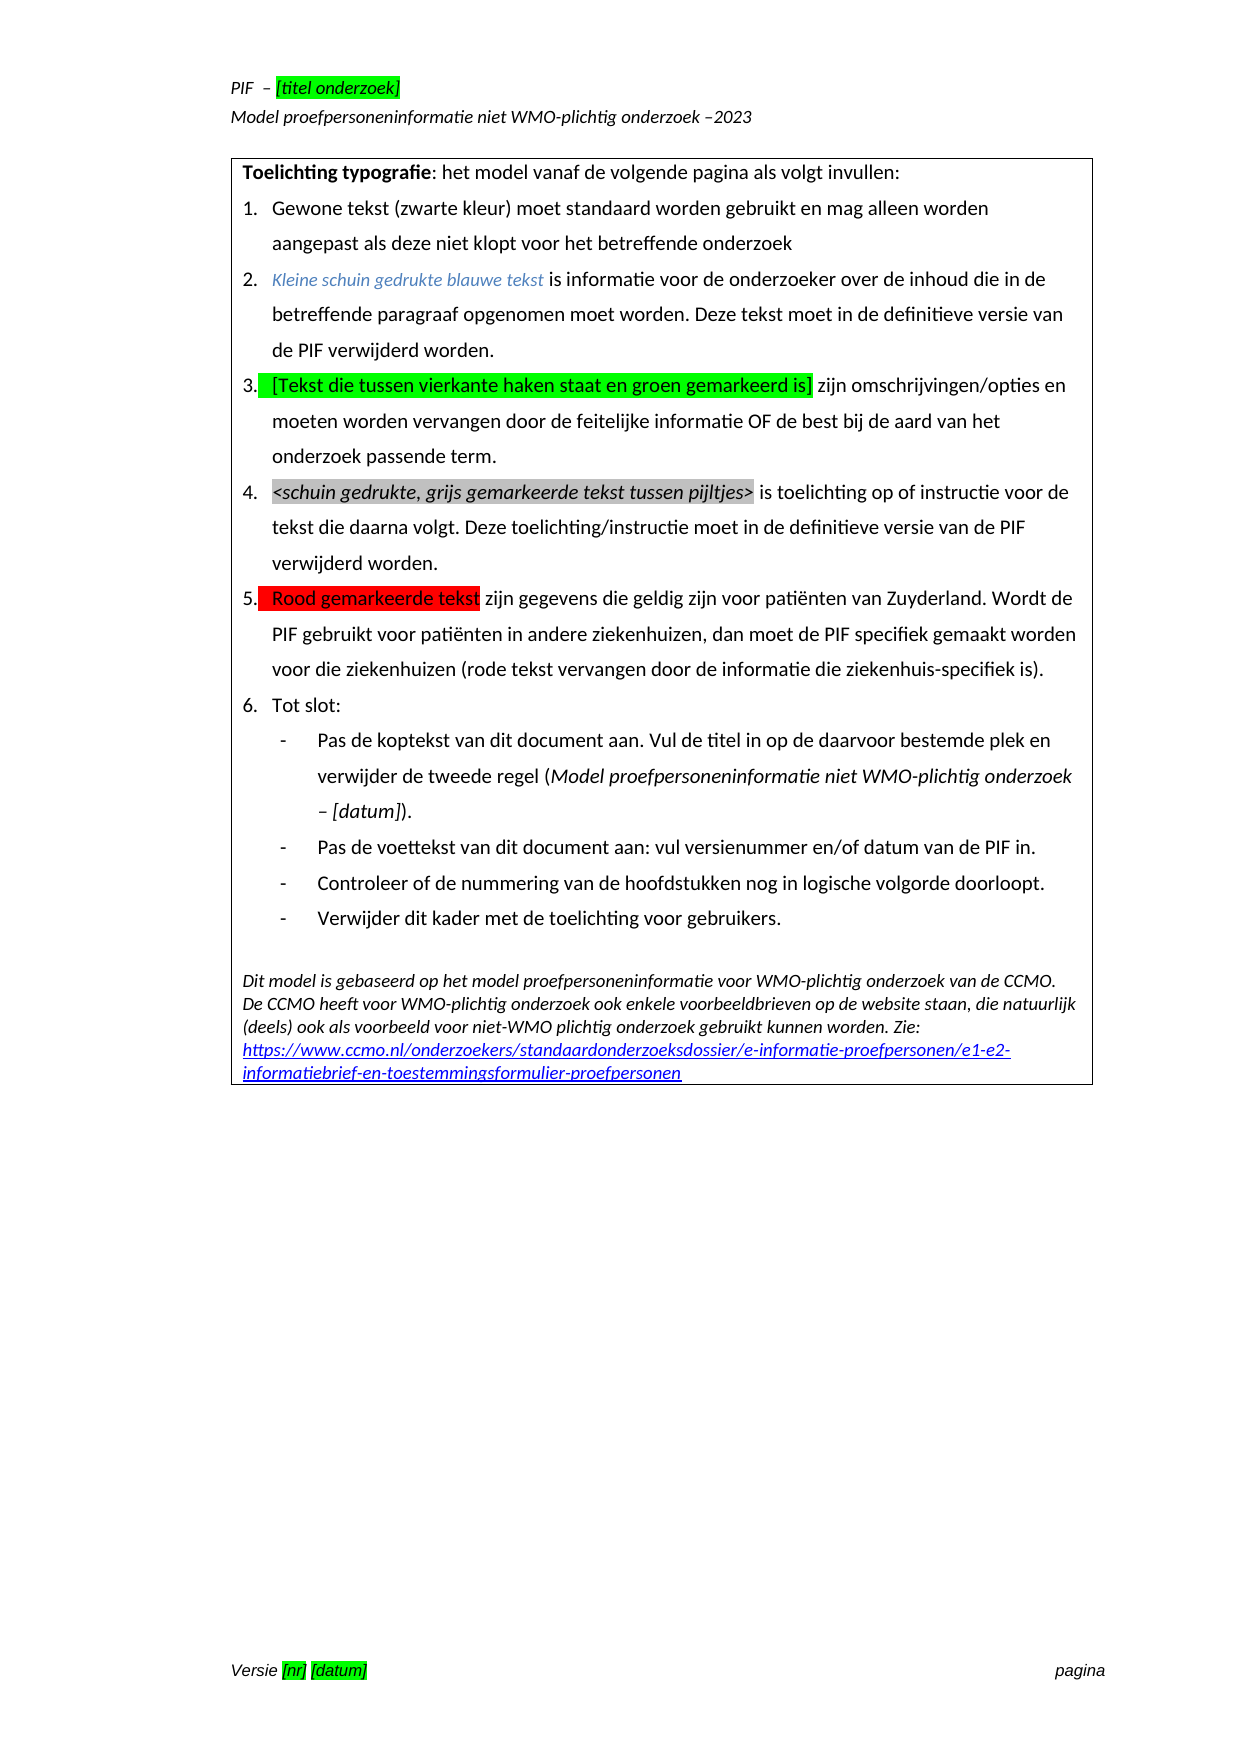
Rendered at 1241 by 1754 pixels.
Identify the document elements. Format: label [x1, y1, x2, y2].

table_header [232, 159, 1092, 1084]
